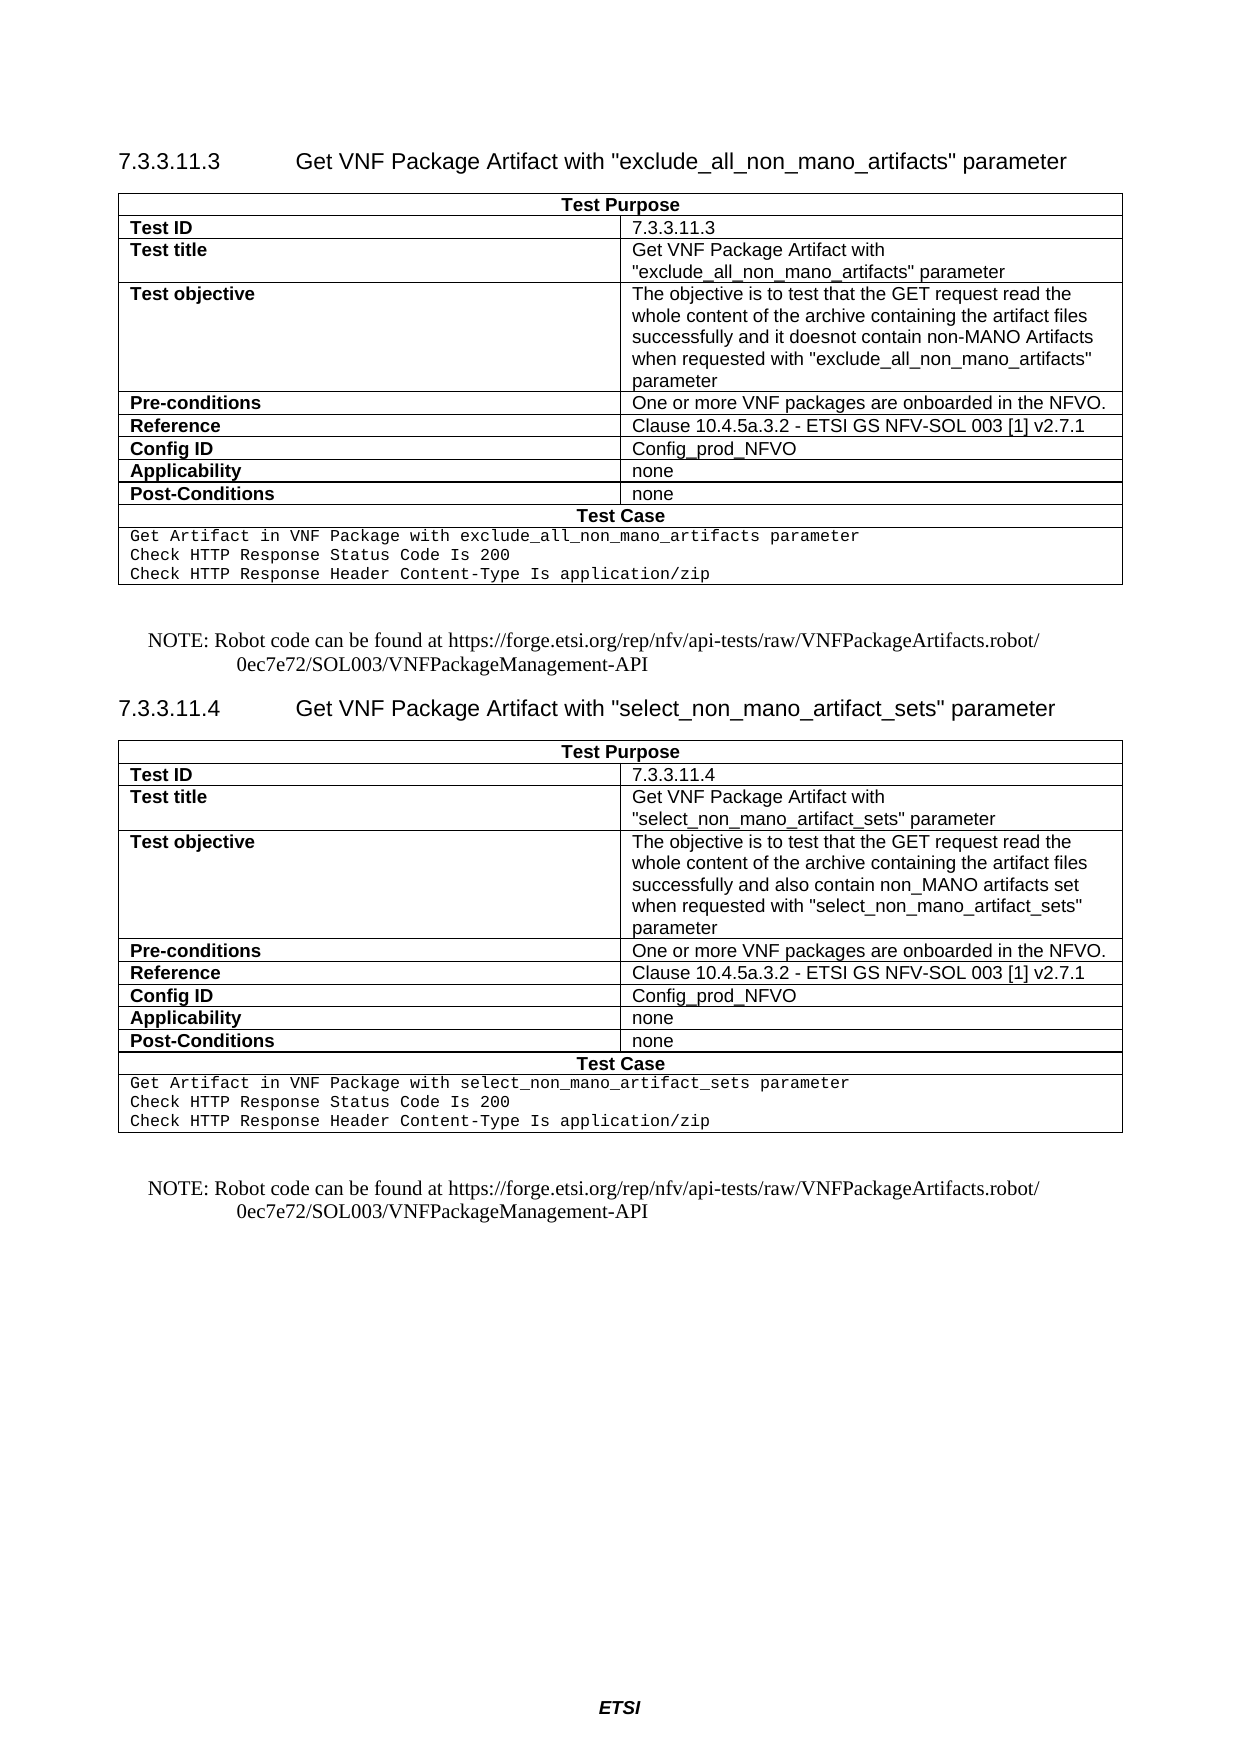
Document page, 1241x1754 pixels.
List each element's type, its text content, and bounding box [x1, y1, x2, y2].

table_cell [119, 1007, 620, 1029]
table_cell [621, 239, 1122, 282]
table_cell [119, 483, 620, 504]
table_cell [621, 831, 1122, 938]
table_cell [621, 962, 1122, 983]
text NOTE: Robot code can be found at https://forge.etsi.org/rep/nfv/api-tests/raw/VNFPackageArtifacts.robot/0ec7e72/SOL003/VNFPackageManagement-API [148, 1175, 1122, 1223]
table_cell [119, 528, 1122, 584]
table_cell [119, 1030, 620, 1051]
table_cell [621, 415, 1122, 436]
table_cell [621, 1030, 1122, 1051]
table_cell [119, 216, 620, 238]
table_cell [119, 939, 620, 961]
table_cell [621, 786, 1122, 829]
text NOTE: Robot code can be found at https://forge.etsi.org/rep/nfv/api-tests/raw/VNFPackageArtifacts.robot/0ec7e72/SOL003/VNFPackageManagement-API [148, 628, 1122, 676]
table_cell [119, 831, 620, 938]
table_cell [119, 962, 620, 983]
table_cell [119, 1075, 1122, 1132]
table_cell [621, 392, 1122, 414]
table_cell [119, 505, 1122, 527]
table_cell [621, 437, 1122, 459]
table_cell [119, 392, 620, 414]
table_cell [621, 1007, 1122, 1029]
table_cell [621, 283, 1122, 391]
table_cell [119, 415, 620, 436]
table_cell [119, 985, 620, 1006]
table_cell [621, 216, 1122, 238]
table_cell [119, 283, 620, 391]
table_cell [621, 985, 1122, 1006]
subtitle 7.3.3.11.4 Get VNF Package Artifact with "select_non_mano_artifact_sets" parameter [118, 695, 1122, 721]
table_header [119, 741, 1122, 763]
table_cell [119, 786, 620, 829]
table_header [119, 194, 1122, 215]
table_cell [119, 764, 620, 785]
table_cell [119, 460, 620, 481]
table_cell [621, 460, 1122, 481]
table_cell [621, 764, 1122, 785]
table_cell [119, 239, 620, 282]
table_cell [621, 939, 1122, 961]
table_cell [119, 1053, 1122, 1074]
subtitle 7.3.3.11.3 Get VNF Package Artifact with "exclude_all_non_mano_artifacts" parameter [118, 148, 1122, 174]
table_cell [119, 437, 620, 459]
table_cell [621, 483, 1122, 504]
